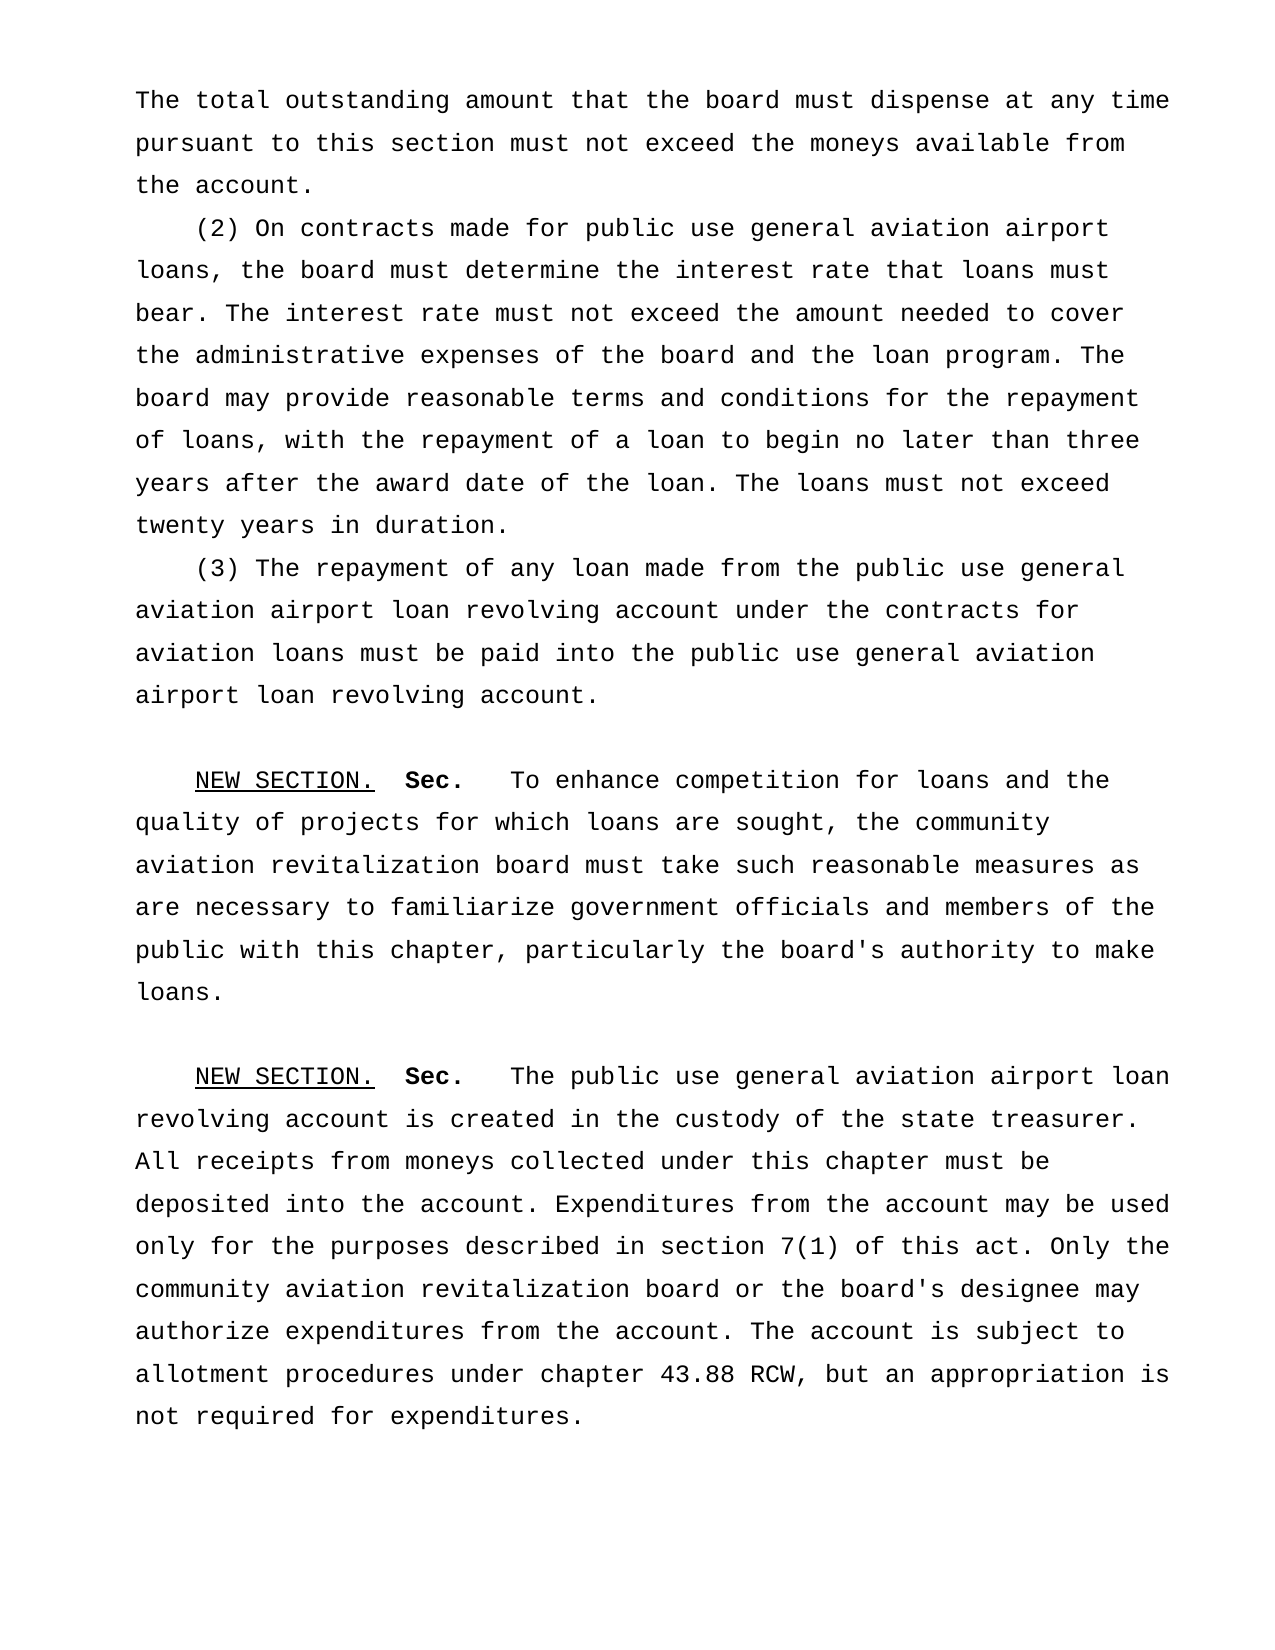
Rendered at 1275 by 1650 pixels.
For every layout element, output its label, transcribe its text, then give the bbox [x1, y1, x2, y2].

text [135, 75, 1170, 202]
text (2) On contracts made for public use general aviation airport loans, the board must determine the interest rate that loans must bear. The interest rate must not exceed the amount needed to cover the administrative expenses of the board and the loan program. The board may provide reasonable terms and conditions for the repayment of loans, with the repayment of a loan to begin no later than three years after the award date of the loan. The loans must not exceed twenty years in duration. [135, 202, 1170, 542]
text (3) The repayment of any loan made from the public use general aviation airport loan revolving account under the contracts for aviation loans must be paid into the public use general aviation airport loan revolving account. [135, 542, 1170, 712]
text NEW SECTION. Sec. The public use general aviation airport loan revolving account is created in the custody of the state treasurer. All receipts from moneys collected under this chapter must be deposited into the account. Expenditures from the account may be used only for the purposes described in section 7(1) of this act. Only the community aviation revitalization board or the board's designee may authorize expenditures from the account. The account is subject to allotment procedures under chapter 43.88 RCW, but an appropriation is not required for expenditures. [135, 1051, 1170, 1433]
text NEW SECTION. Sec. To enhance competition for loans and the quality of projects for which loans are sought, the community aviation revitalization board must take such reasonable measures as are necessary to familiarize government officials and members of the public with this chapter, particularly the board's authority to make loans. [135, 754, 1170, 1009]
